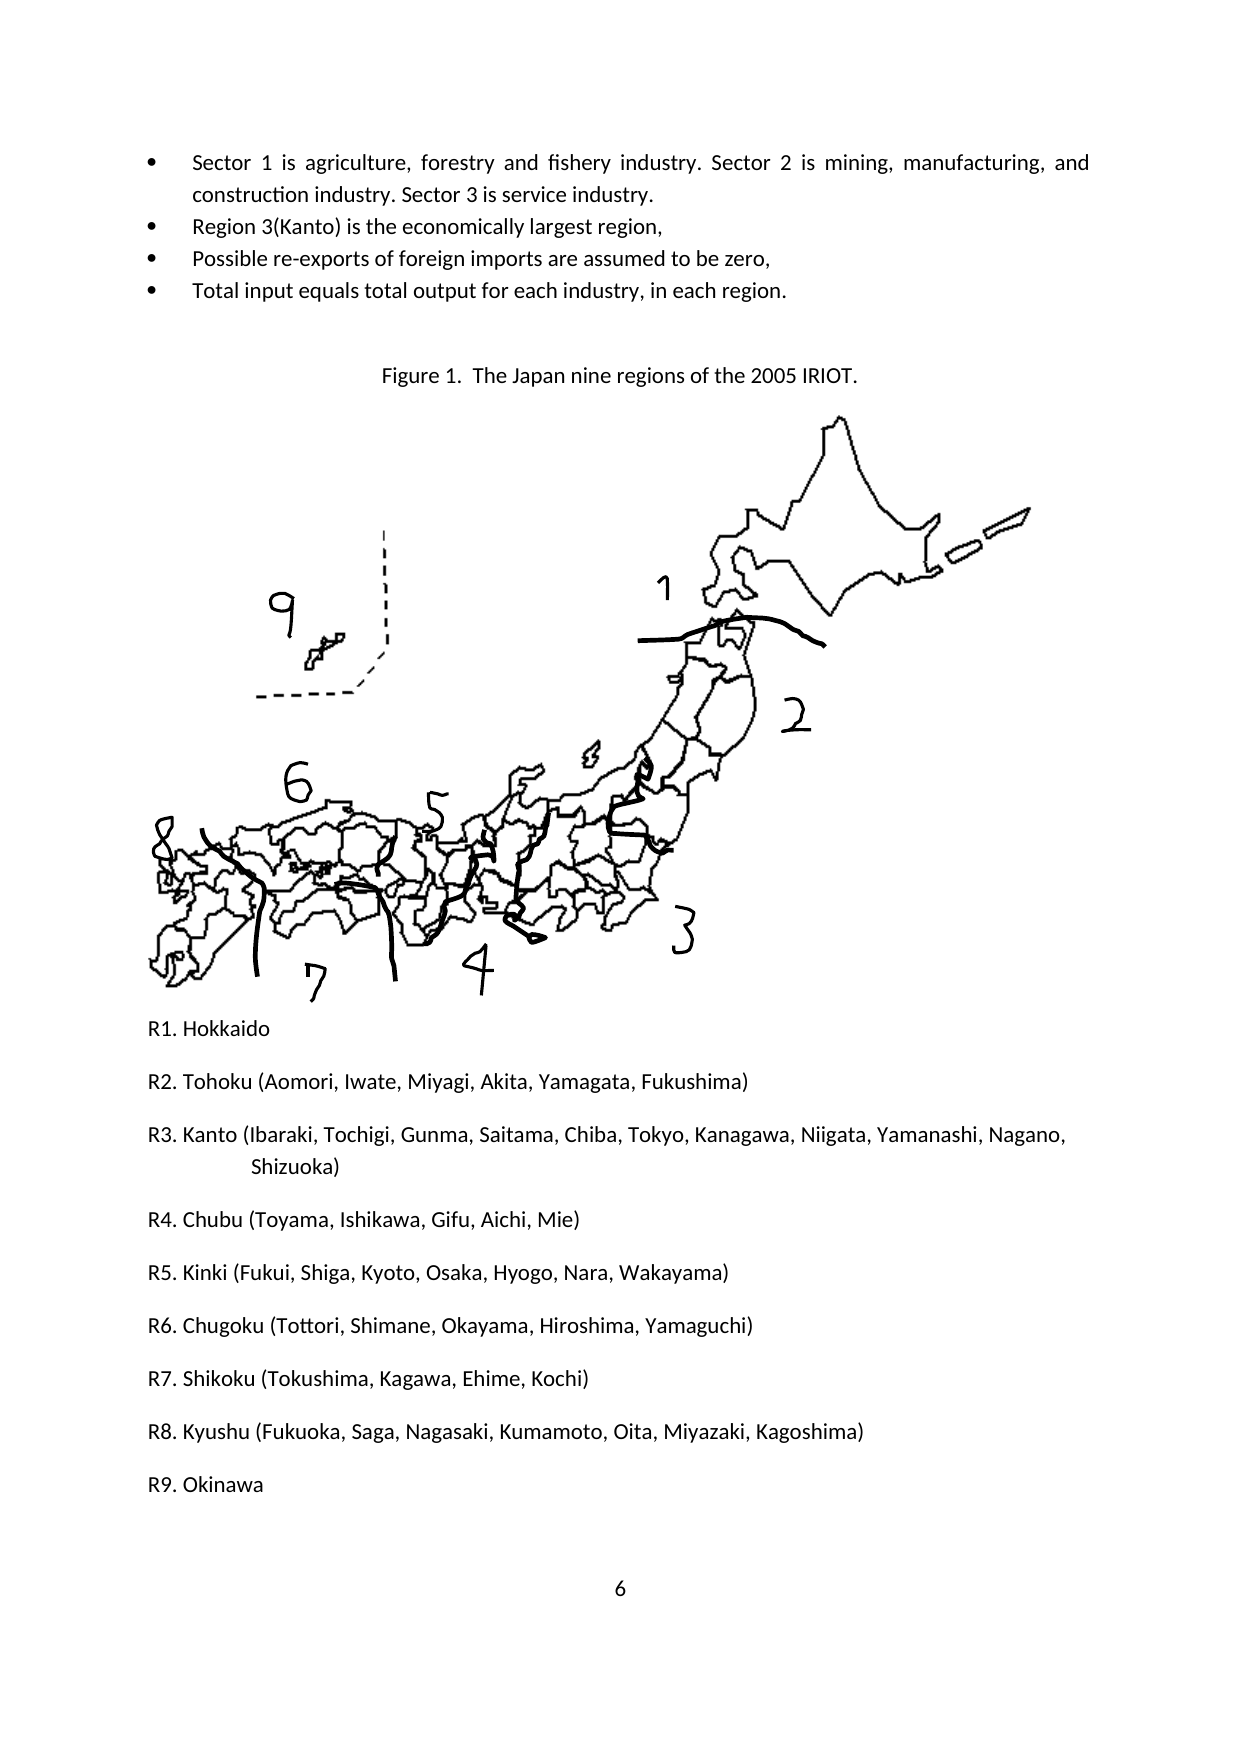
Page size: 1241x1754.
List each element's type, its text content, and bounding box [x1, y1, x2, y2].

text R3. Kanto (Ibaraki, Tochigi, Gunma, Saitama, Chiba, Tokyo, Kanagawa, Niigata, Yamanashi, Nagano, Shizuoka) [148, 1120, 1092, 1180]
text R9. Okinawa [148, 1470, 1092, 1498]
text R1. Hokkaido [148, 1014, 1092, 1042]
text R7. Shikoku (Tokushima, Kagawa, Ehime, Kochi) [148, 1364, 1092, 1392]
text Figure 1. The Japan nine regions of the 2005 IRIOT. [148, 362, 1092, 390]
text R6. Chugoku (Tottori, Shimane, Okayama, Hiroshima, Yamaguchi) [148, 1311, 1092, 1339]
list Region 3(Kanto) is the economically largest region, [148, 212, 1092, 240]
text R4. Chubu (Toyama, Ishikawa, Gifu, Aichi, Mie) [148, 1205, 1092, 1233]
list Possible re-exports of foreign imports are assumed to be zero, [148, 244, 1092, 272]
text R2. Tohoku (Aomori, Iwate, Miyagi, Akita, Yamagata, Fukushima) [148, 1067, 1092, 1095]
list Sector 1 is agriculture, forestry and fishery industry. Sector 2 is mining, manufacturing, and construction industry. Sector 3 is service industry. [148, 148, 1092, 208]
picture [467, 952, 483, 968]
list Total input equals total output for each industry, in each region. [148, 276, 1092, 304]
picture [147, 414, 1034, 989]
text R8. Kyushu (Fukuoka, Saga, Nagasaki, Kumamoto, Oita, Miyazaki, Kagoshima) [148, 1417, 1092, 1445]
text R5. Kinki (Fukui, Shiga, Kyoto, Osaka, Hyogo, Nara, Wakayama) [148, 1258, 1092, 1286]
